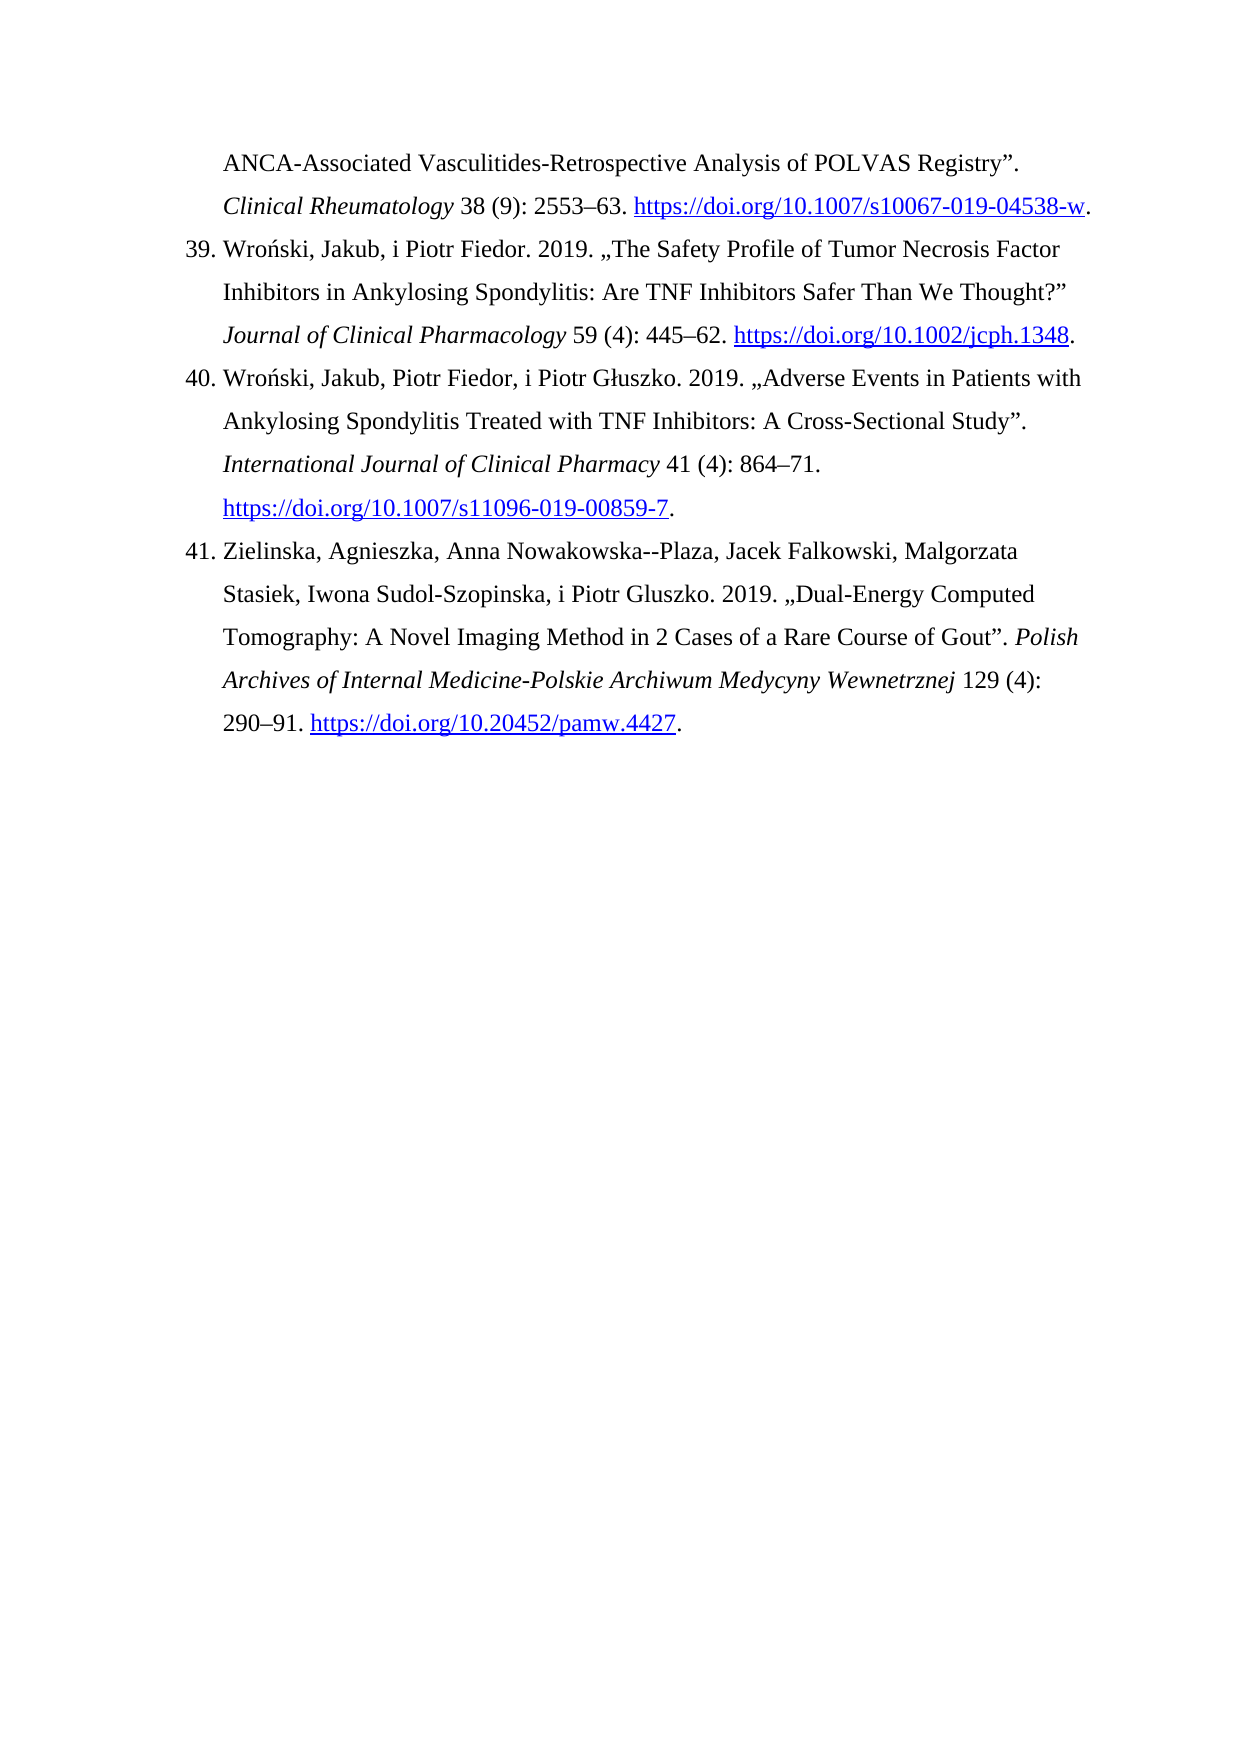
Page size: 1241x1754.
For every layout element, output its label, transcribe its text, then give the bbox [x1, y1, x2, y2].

list Wroński, Jakub, Piotr Fiedor, i Piotr Głuszko. 2019. „Adverse Events in Patients with Ankylosing Spondylitis Treated with TNF Inhibitors: A Cross-Sectional Study”. International Journal of Clinical Pharmacy 41 (4): 864–71. https://doi.org/10.1007/s11096-019-00859-7. [185, 363, 1093, 521]
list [185, 148, 1093, 219]
list Wroński, Jakub, i Piotr Fiedor. 2019. „The Safety Profile of Tumor Necrosis Factor Inhibitors in Ankylosing Spondylitis: Are TNF Inhibitors Safer Than We Thought?” Journal of Clinical Pharmacology 59 (4): 445–62. https://doi.org/10.1002/jcph.1348. [185, 234, 1093, 349]
list Zielinska, Agnieszka, Anna Nowakowska--Plaza, Jacek Falkowski, Malgorzata Stasiek, Iwona Sudol-Szopinska, i Piotr Gluszko. 2019. „Dual-Energy Computed Tomography: A Novel Imaging Method in 2 Cases of a Rare Course of Gout”. Polish Archives of Internal Medicine-Polskie Archiwum Medycyny Wewnetrznej 129 (4): 290–91. https://doi.org/10.20452/pamw.4427. [185, 536, 1093, 737]
